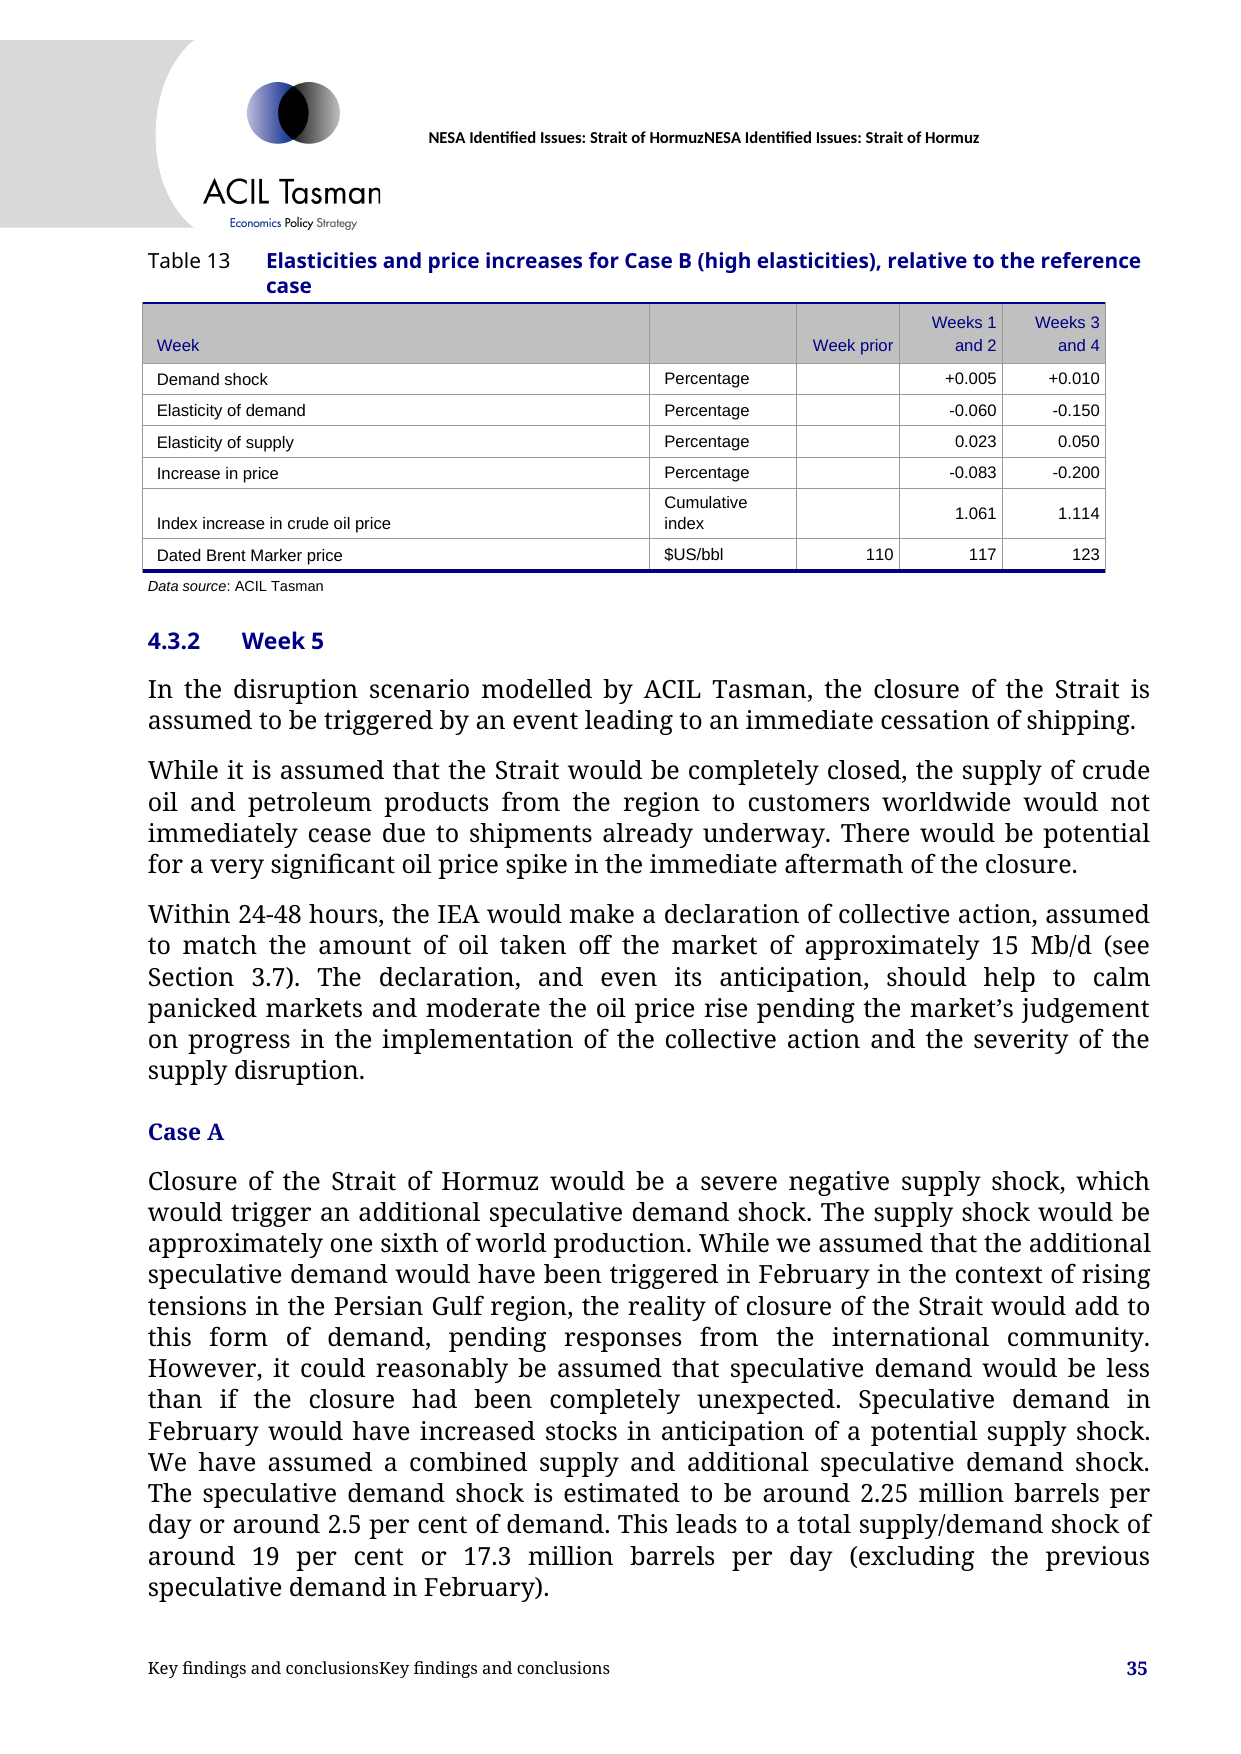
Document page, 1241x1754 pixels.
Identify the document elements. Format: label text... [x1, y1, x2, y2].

table_cell [797, 489, 899, 538]
text While it is assumed that the Strait would be completely closed, the supply of crude oil and petroleum products from the region to customers worldwide would not immediately cease due to shipments already underway. There would be potential for a very significant oil price spike in the immediate aftermath of the closure. [148, 755, 1152, 880]
table_cell 0.023 [900, 426, 1002, 456]
table_cell 117 [900, 539, 1002, 569]
table_header Week prior [797, 304, 899, 363]
table_cell [797, 426, 899, 456]
table_header [650, 304, 796, 363]
text Closure of the Strait of Hormuz would be a severe negative supply shock, which would trigger an additional speculative demand shock. The supply shock would be approximately one sixth of world production. While we assumed that the additional speculative demand would have been triggered in February in the context of rising tensions in the Persian Gulf region, the reality of closure of the Strait would add to this form of demand, pending responses from the international community. However, it could reasonably be assumed that speculative demand would be less than if the closure had been completely unexpected. Speculative demand in February would have increased stocks in anticipation of a potential supply shock. We have assumed a combined supply and additional speculative demand shock. The speculative demand shock is estimated to be around 2.25 million barrels per day or around 2.5 per cent of demand. This leads to a total supply/demand shock of around 19 per cent or 17.3 million barrels per day (excluding the previous speculative demand in February). [148, 1165, 1152, 1603]
table_cell [797, 458, 899, 488]
text Data source: ACIL Tasman [148, 577, 1152, 595]
table_cell 1.114 [1003, 489, 1105, 538]
table_cell Percentage [650, 364, 796, 394]
table_cell +0.010 [1003, 364, 1105, 394]
table_cell -0.150 [1003, 395, 1105, 425]
table_cell +0.005 [900, 364, 1002, 394]
table_cell Percentage [650, 395, 796, 425]
table_cell $US/bbl [650, 539, 796, 569]
table_cell 1.061 [900, 489, 1002, 538]
table_cell Elasticity of demand [143, 395, 649, 425]
table_header Week [143, 304, 649, 363]
text In the disruption scenario modelled by ACIL Tasman, the closure of the Strait is assumed to be triggered by an event leading to an immediate cessation of shipping. [148, 673, 1152, 736]
table_cell 123 [1003, 539, 1105, 569]
subtitle Week 5 [148, 627, 1152, 655]
table_cell Cumulative index [650, 489, 796, 538]
subtitle Case A [148, 1117, 1152, 1146]
picture [203, 82, 381, 230]
table_cell Demand shock [143, 364, 649, 394]
table_cell 0.050 [1003, 426, 1105, 456]
table_cell -0.060 [900, 395, 1002, 425]
table_header Weeks 3 and 4 [1003, 304, 1105, 363]
table_cell Increase in price [143, 458, 649, 488]
table_cell -0.083 [900, 458, 1002, 488]
table_cell Percentage [650, 426, 796, 456]
table_header Weeks 1 and 2 [900, 304, 1002, 363]
text Within 24-48 hours, the IEA would make a declaration of collective action, assumed to match the amount of oil taken off the market of approximately 15 Mb/d (see Section 3.7). The declaration, and even its anticipation, should help to calm panicked markets and moderate the oil price rise pending the market’s judgement on progress in the implementation of the collective action and the severity of the supply disruption. [148, 898, 1152, 1086]
text Table 13 Elasticities and price increases for Case B (high elasticities), relative to the reference case [148, 248, 1152, 298]
table_cell Dated Brent Marker price [143, 539, 649, 569]
table_cell 110 [797, 539, 899, 569]
table_cell Index increase in crude oil price [143, 489, 649, 538]
table_cell Elasticity of supply [143, 426, 649, 456]
table_cell [797, 364, 899, 394]
table_cell -0.200 [1003, 458, 1105, 488]
table_cell [797, 395, 899, 425]
table_cell Percentage [650, 458, 796, 488]
